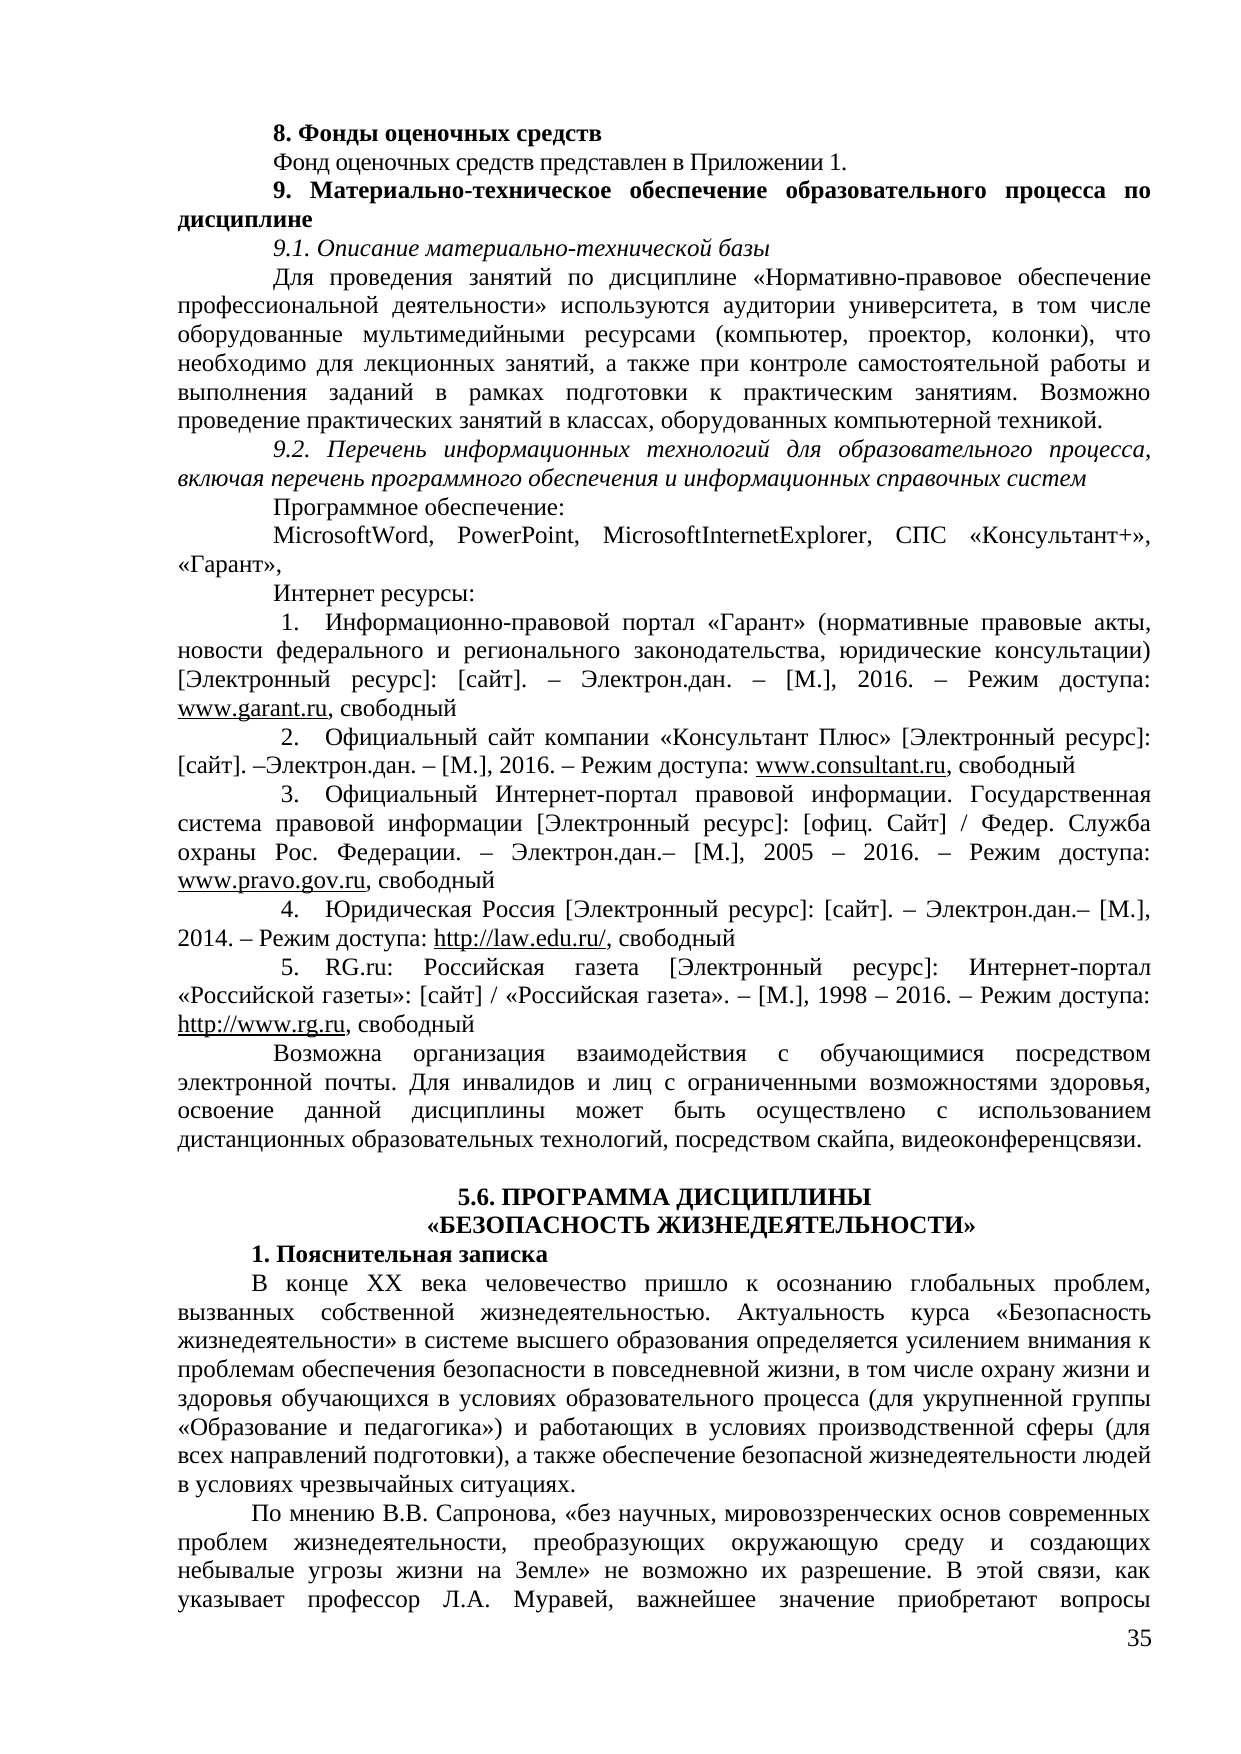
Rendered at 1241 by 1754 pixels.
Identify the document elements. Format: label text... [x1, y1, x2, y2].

text Интернет ресурсы: [177, 578, 1152, 607]
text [177, 1498, 1152, 1613]
text 5.6. ПРОГРАММА ДИСЦИПЛИНЫ [177, 1182, 1152, 1211]
text MicrosoftWord, PowerPoint, MicrosoftInternetExplorer, СПС «Консультант+», «Гарант», [177, 521, 1152, 578]
text Возможна организация взаимодействия с обучающимися посредством электронной почты. Для инвалидов и лиц с ограниченными возможностями здоровья, освоение данной дисциплины может быть осуществлено с использованием дистанционных образовательных технологий, посредством скайпа, видеоконференцсвязи. [177, 1038, 1152, 1153]
list Юридическая Россия [Электронный ресурс]: [сайт]. – Электрон.дан.– [М.], 2014. – Режим доступа: http://law.edu.ru/, свободный [177, 894, 1152, 952]
text 9.1. Описание материально-технической базы [177, 233, 1152, 262]
text Фонд оценочных средств представлен в Приложении 1. [177, 147, 1152, 176]
text 9.2. Перечень информационных технологий для образовательного процесса, включая перечень программного обеспечения и информационных справочных систем [177, 434, 1152, 492]
text Программное обеспечение: [177, 492, 1152, 521]
text Для проведения занятий по дисциплине «Нормативно-правовое обеспечение профессиональной деятельности» используются аудитории университета, в том числе оборудованные мультимедийными ресурсами (компьютер, проектор, колонки), что необходимо для лекционных занятий, а также при контроле самостоятельной работы и выполнения заданий в рамках подготовки к практическим занятиям. Возможно проведение практических занятий в классах, оборудованных компьютерной техникой. [177, 262, 1152, 434]
text 8. Фонды оценочных средств [177, 118, 1152, 147]
list Информационно-правовой портал «Гарант» (нормативные правовые акты, новости федерального и регионального законодательства, юридические консультации) [Электронный ресурс]: [cайт]. – Электрон.дан. – [М.], 2016. – Режим доступа: www.garant.ru, свободный [177, 607, 1152, 722]
list Официальный Интернет-портал правовой информации. Государственная система правовой информации [Электронный ресурс]: [офиц. Cайт] / Федер. Служба охраны Рос. Федерации. – Электрон.дан.– [М.], 2005 – 2016. – Режим доступа: www.pravo.gov.ru, свободный [177, 779, 1152, 894]
text «БЕЗОПАСНОСТЬ ЖИЗНЕДЕЯТЕЛЬНОСТИ» [177, 1211, 1152, 1239]
text В конце XX века человечество пришло к осознанию глобальных проблем, вызванных собственной жизнедеятельностью. Актуальность курса «Безопасность жизнедеятельности» в системе высшего образования определяется усилением внимания к проблемам обеспечения безопасности в повседневной жизни, в том числе охрану жизни и здоровья обучающихся в условиях образовательного процесса (для укрупненной группы «Образование и педагогика») и работающих в условиях производственной сферы (для всех направлений подготовки), а также обеспечение безопасной жизнедеятельности людей в условиях чрезвычайных ситуациях. [177, 1268, 1152, 1498]
text 9. Материально-техническое обеспечение образовательного процесса по дисциплине [177, 176, 1152, 233]
list RG.ru: Российская газета [Электронный ресурс]: Интернет-портал «Российской газеты»: [сайт] / «Российская газета». – [М.], 1998 – 2016. – Режим доступа: http://www.rg.ru, свободный [177, 952, 1152, 1038]
text 1. Пояснительная записка [177, 1239, 1152, 1268]
list Официальный сайт компании «Консультант Плюс» [Электронный ресурс]: [cайт]. –Электрон.дан. – [М.], 2016. – Режим доступа: www.consultant.ru, свободный [177, 722, 1152, 779]
